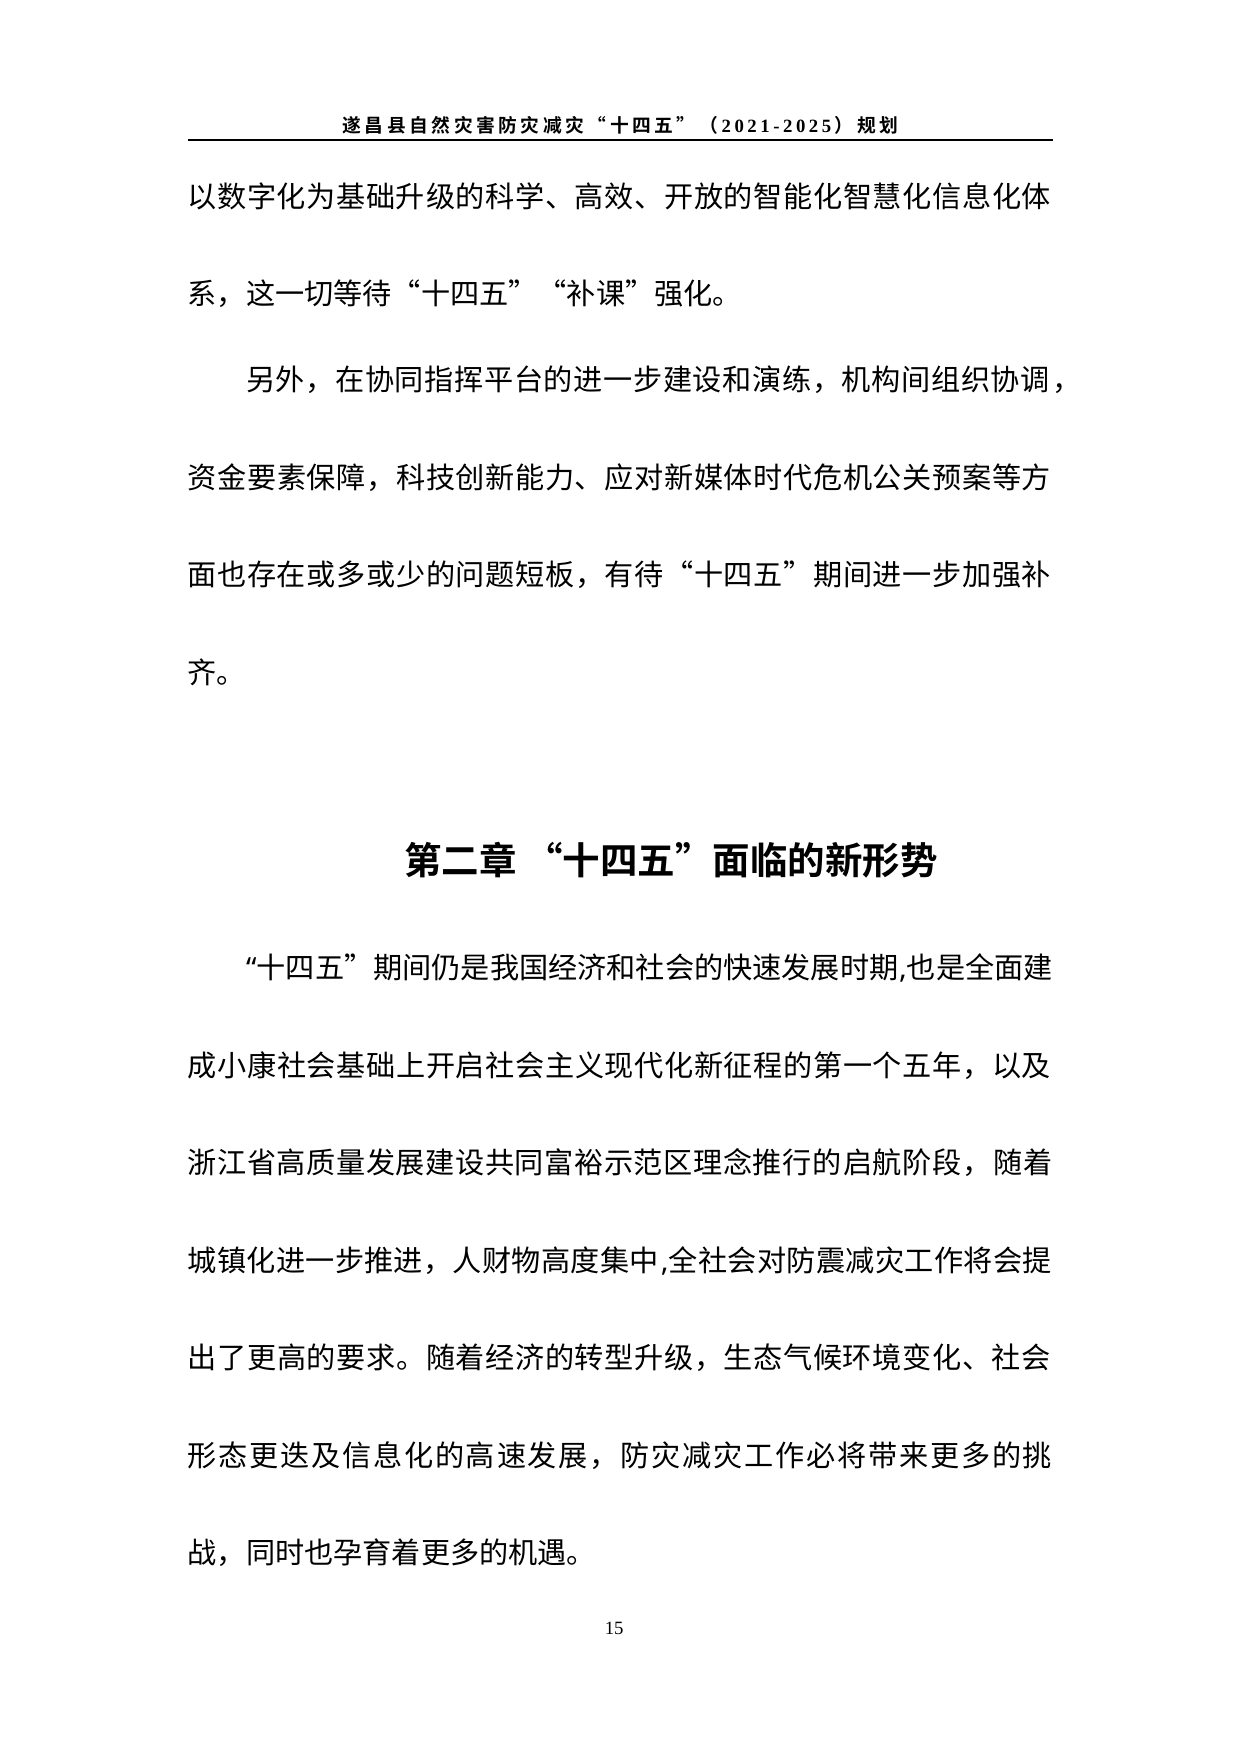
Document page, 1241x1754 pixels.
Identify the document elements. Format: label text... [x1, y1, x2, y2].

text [187, 162, 1053, 324]
text 另外，在协同指挥平台的进一步建设和演练，机构间组织协调，资金要素保障，科技创新能力、应对新媒体时代危机公关预案等方面也存在或多或少的问题短板，有待“十四五”期间进一步加强补齐。 [187, 346, 1053, 703]
text 第二章 “十四五”面临的新形势 [187, 825, 1053, 890]
text “十四五”期间仍是我国经济和社会的快速发展时期,也是全面建成小康社会基础上开启社会主义现代化新征程的第一个五年，以及浙江省高质量发展建设共同富裕示范区理念推行的启航阶段，随着城镇化进一步推进，人财物高度集中,全社会对防震减灾工作将会提出了更高的要求。随着经济的转型升级，生态气候环境变化、社会形态更迭及信息化的高速发展，防灾减灾工作必将带来更多的挑战，同时也孕育着更多的机遇。 [187, 934, 1053, 1584]
